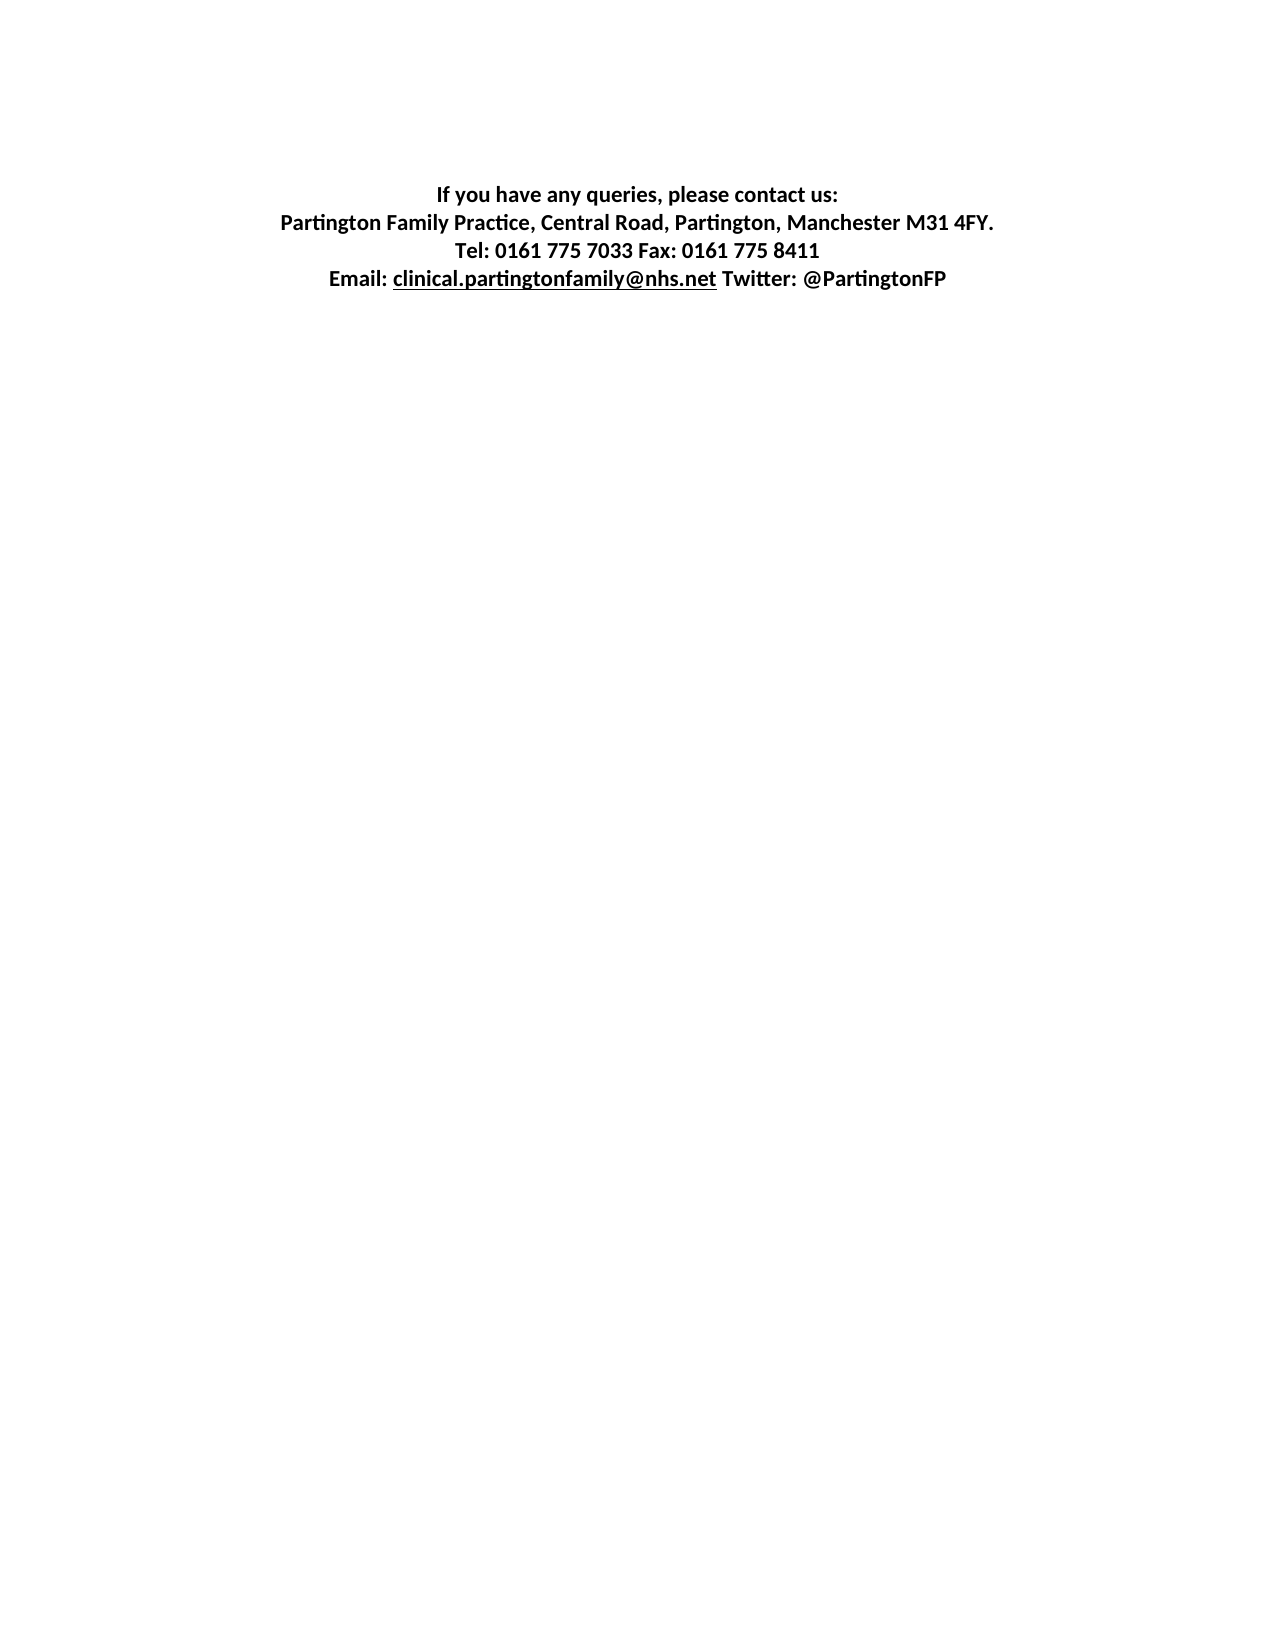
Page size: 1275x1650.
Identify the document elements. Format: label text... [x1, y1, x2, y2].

text If you have any queries, please contact us: [150, 181, 1125, 208]
text Tel: 0161 775 7033 Fax: 0161 775 8411 [150, 237, 1125, 264]
text Email: clinical.partingtonfamily@nhs.net​​ Twitter: @PartingtonFP [150, 264, 1125, 293]
text Partington Family Practice, Central Road, Partington, Manchester M31 4FY. [150, 208, 1125, 237]
